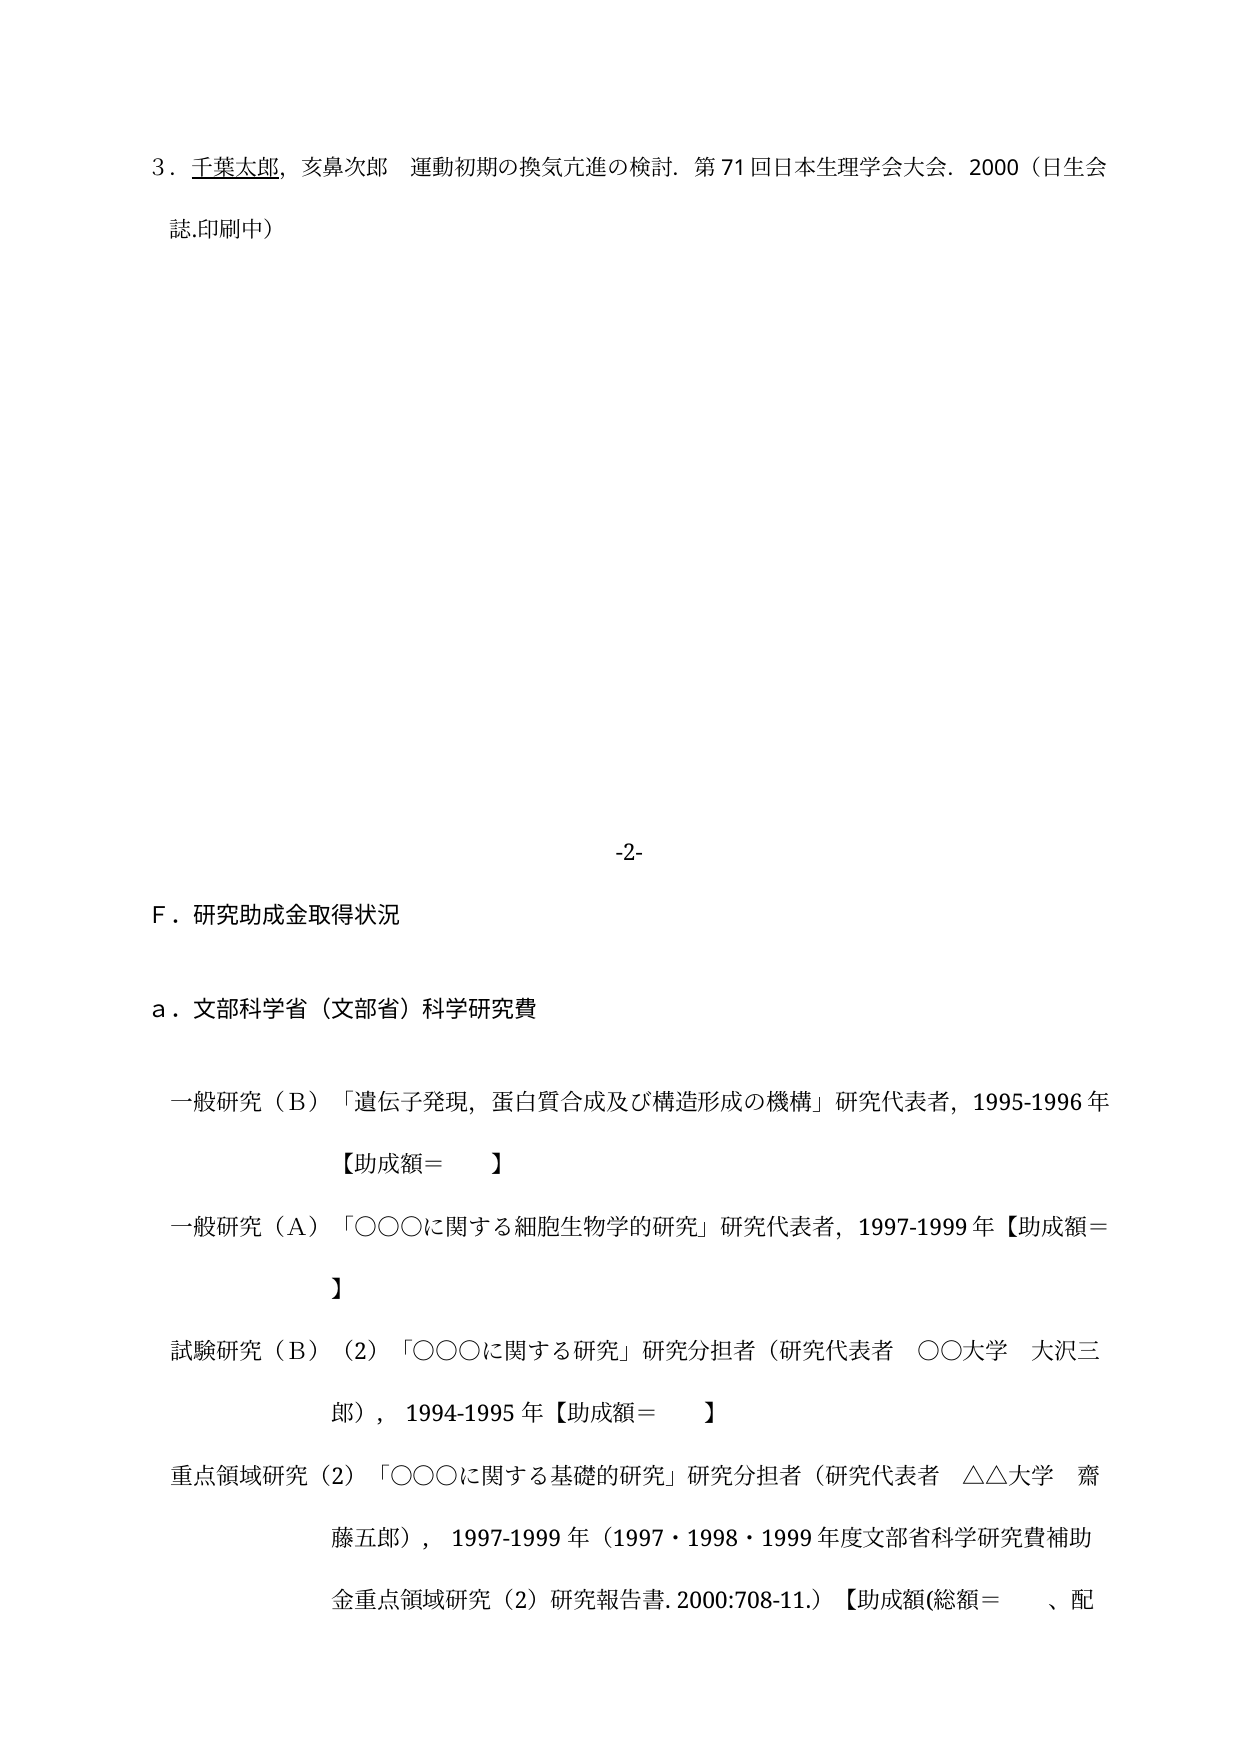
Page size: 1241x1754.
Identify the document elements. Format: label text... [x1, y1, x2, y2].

text Ｆ．研究助成金取得状況 [148, 883, 1110, 945]
text ３．千葉太郎，亥鼻次郎 運動初期の換気亢進の検討．第71回日本生理学会大会．2000（日生会誌.印刷中） [148, 135, 1110, 260]
text 試験研究（Ｂ）（2）「○○○に関する研究」研究分担者（研究代表者 ○○大学 大沢三郎）, 1994-1995 年【助成額＝ 】 [171, 1319, 1110, 1443]
text ａ．文部科学省（文部省）科学研究費 [148, 976, 1110, 1038]
text 一般研究（Ａ）「○○○に関する細胞生物学的研究」研究代表者，1997-1999年【助成額＝ 】 [171, 1194, 1110, 1319]
text -2- [148, 820, 1110, 883]
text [171, 1443, 1110, 1630]
text 一般研究（Ｂ）「遺伝子発現，蛋白質合成及び構造形成の機構」研究代表者，1995-1996年【助成額＝ 】 [171, 1069, 1110, 1194]
